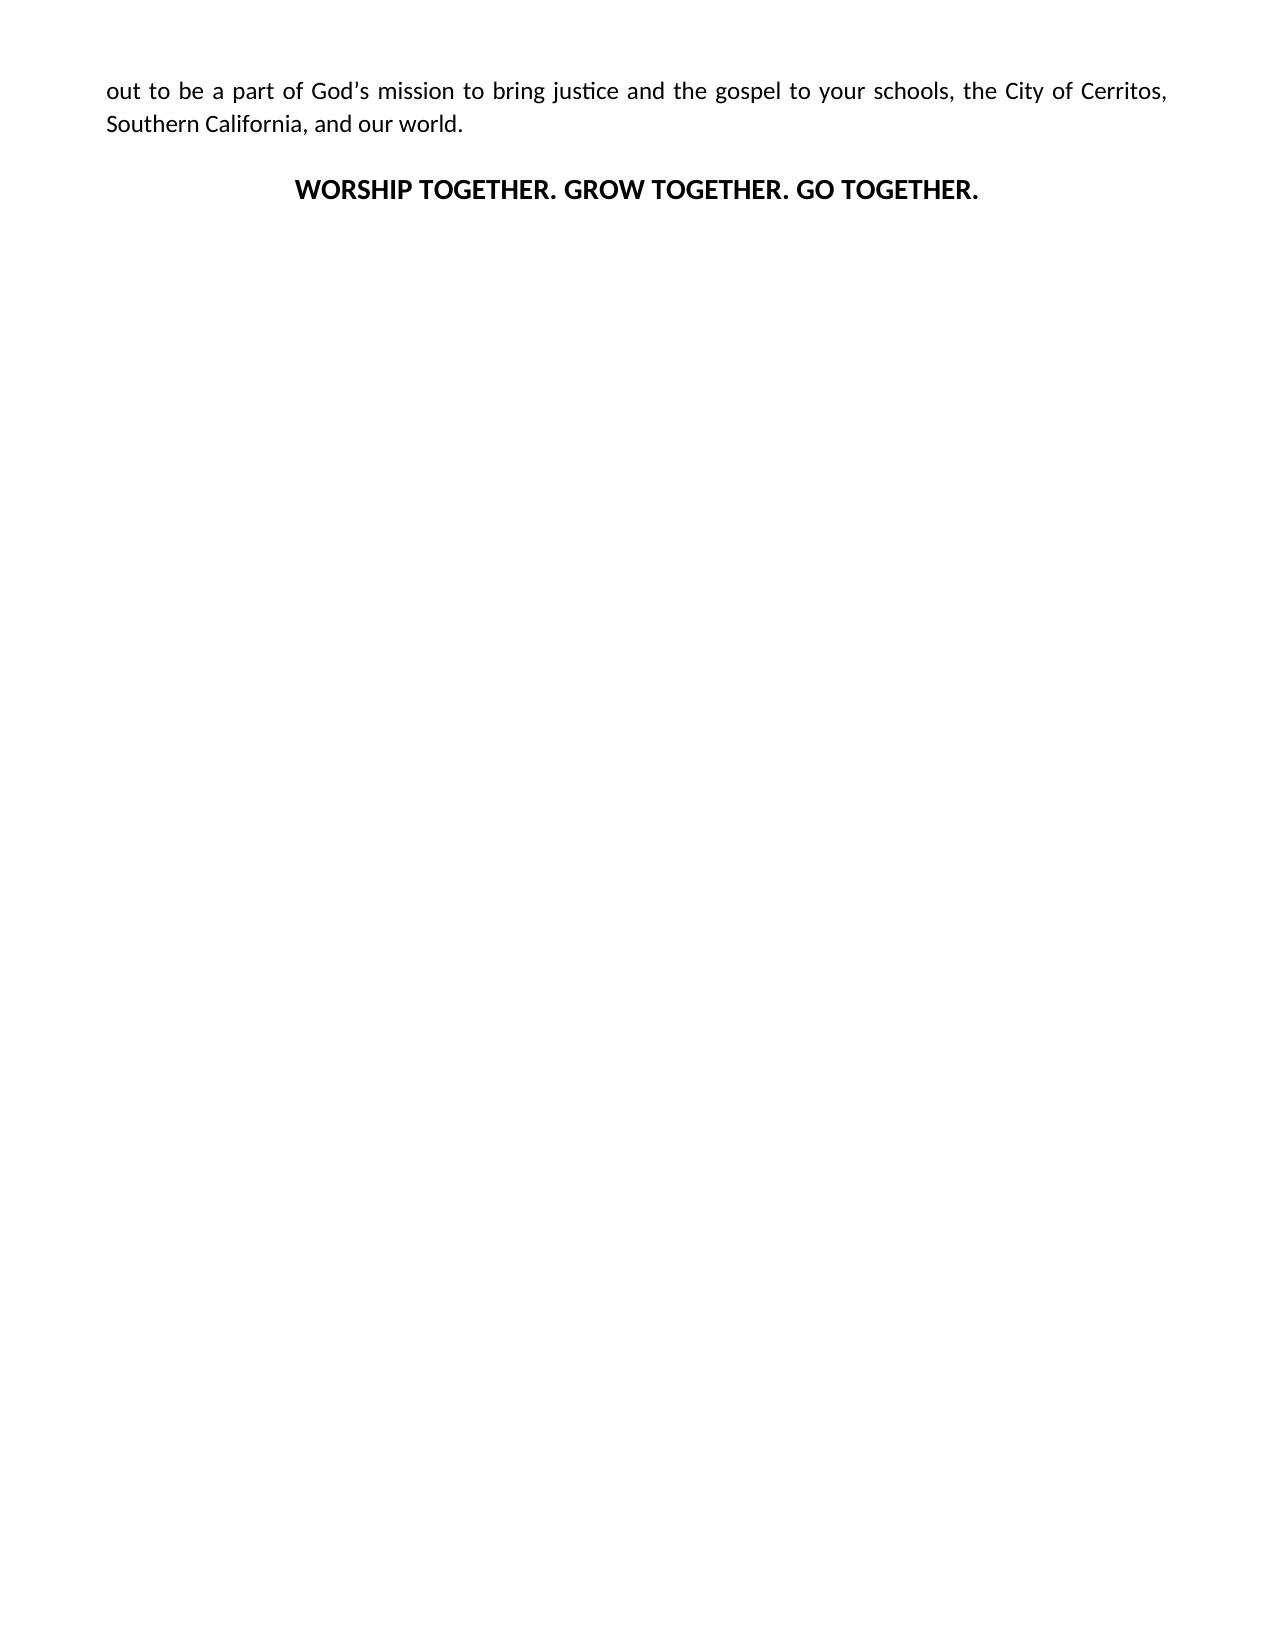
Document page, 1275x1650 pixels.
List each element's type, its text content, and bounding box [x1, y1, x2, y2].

text WORSHIP TOGETHER. GROW TOGETHER. GO TOGETHER. [105, 171, 1169, 207]
